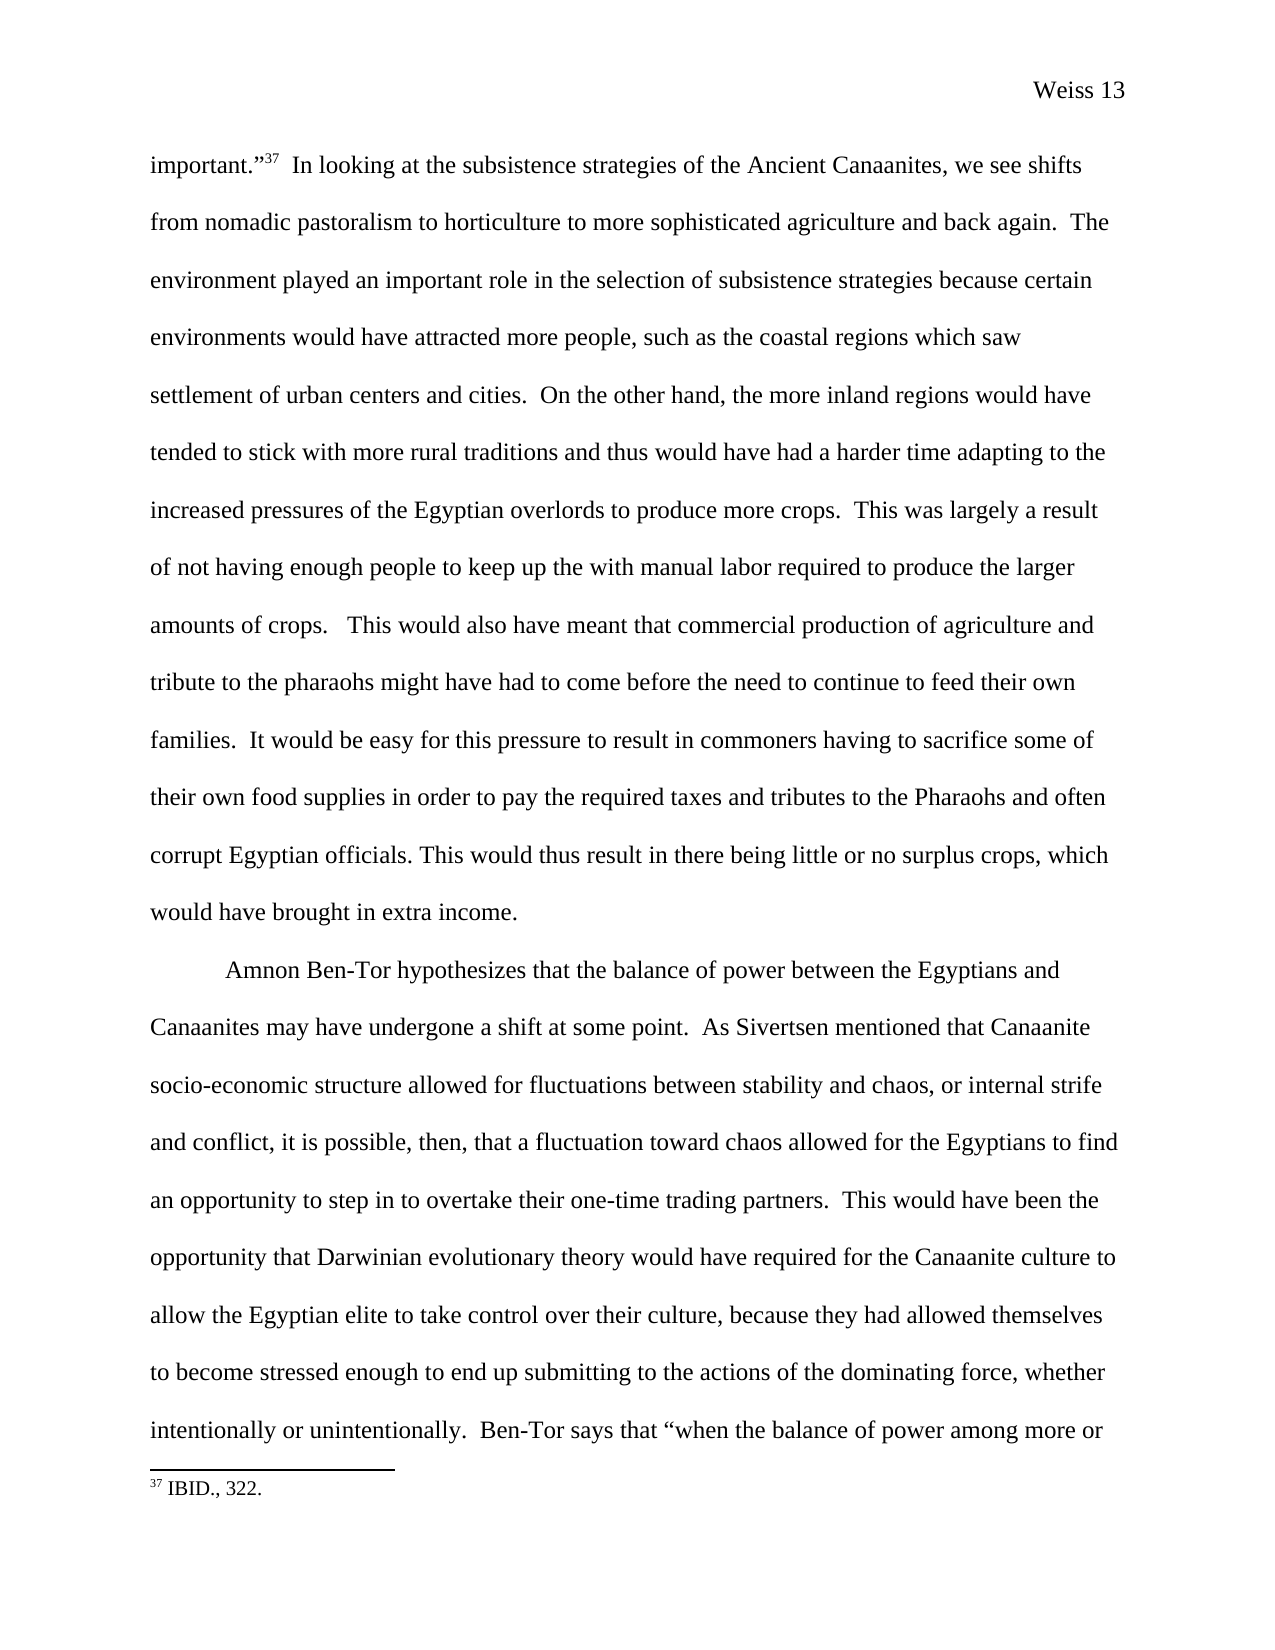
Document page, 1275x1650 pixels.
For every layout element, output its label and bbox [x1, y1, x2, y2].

text [150, 150, 1125, 926]
text [150, 955, 1125, 1444]
